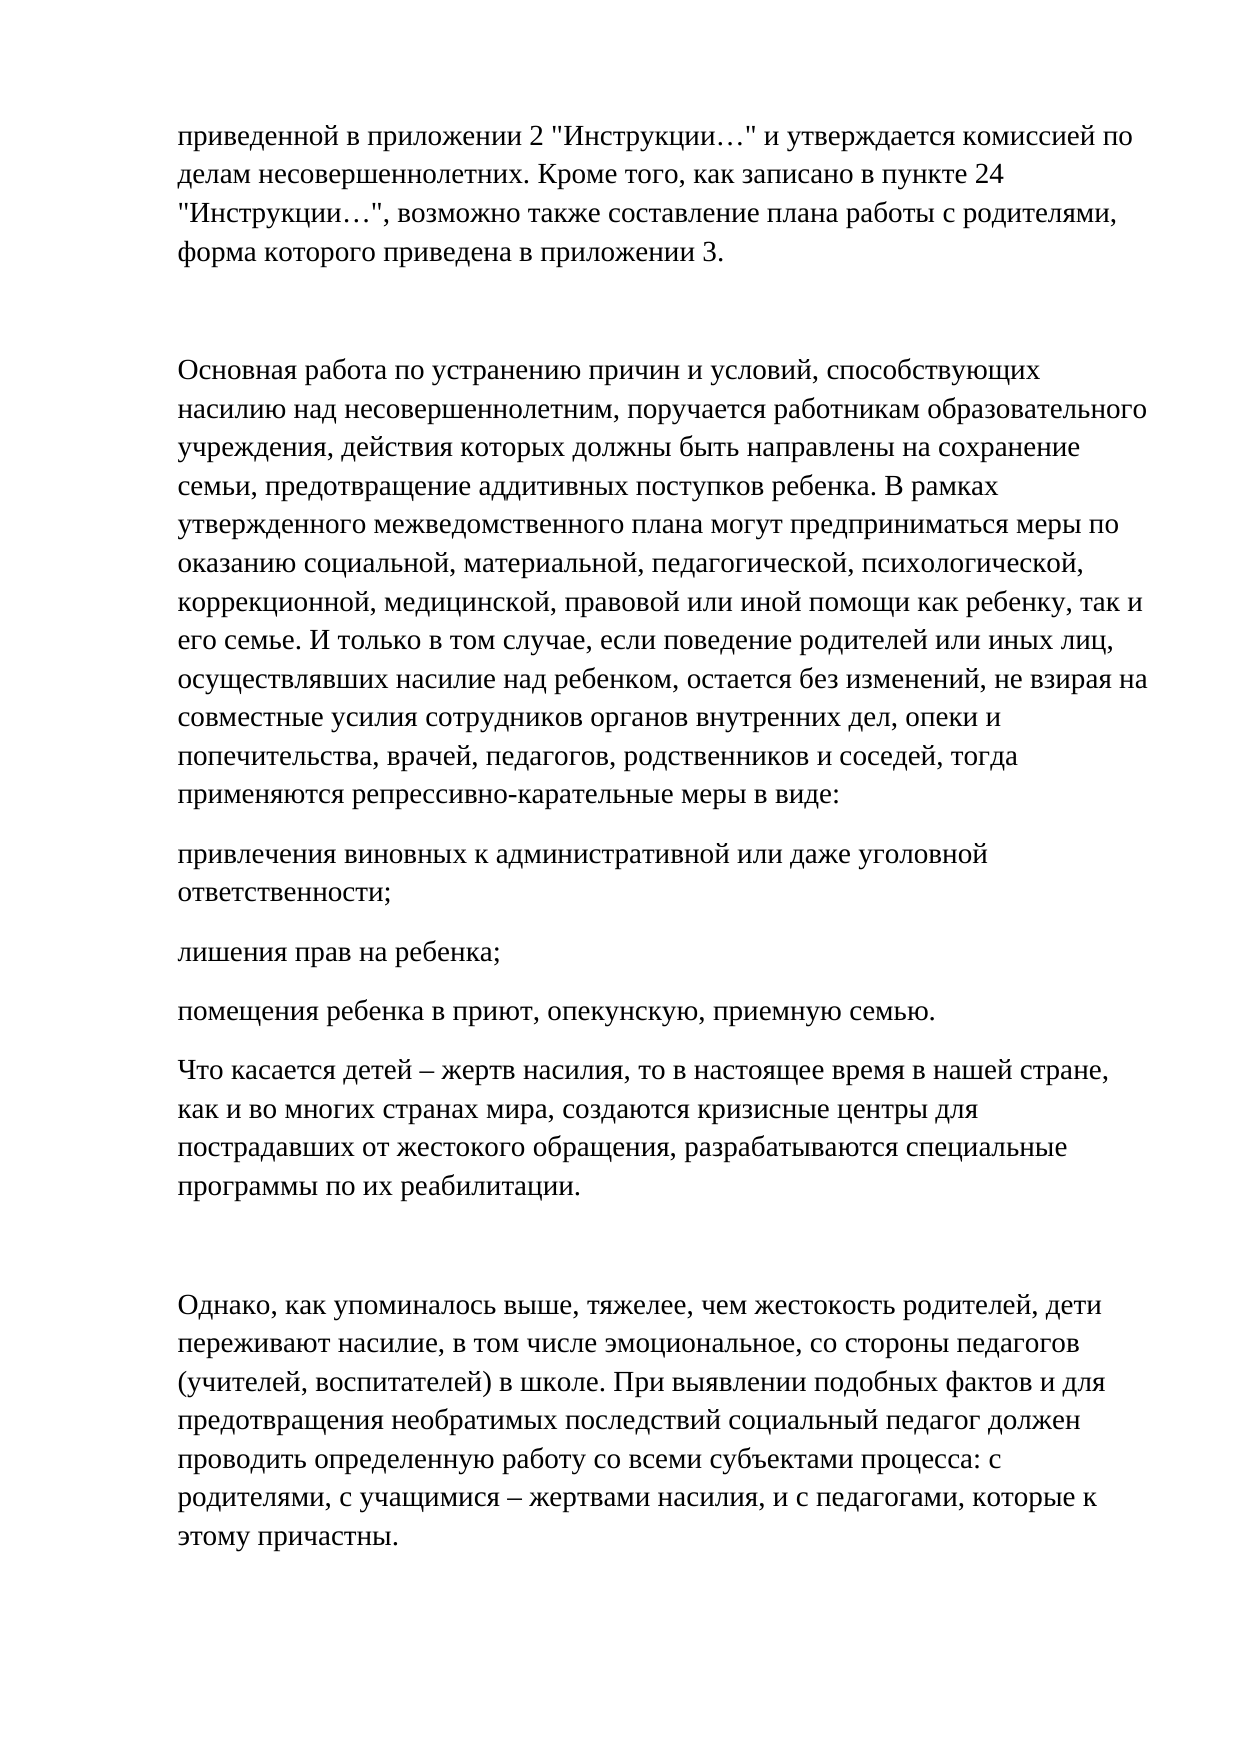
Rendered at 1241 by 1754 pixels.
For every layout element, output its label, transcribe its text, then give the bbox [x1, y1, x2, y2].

text помещения ребенка в приют, опекунскую, приемную семью. [177, 993, 1152, 1027]
text Однако, как упоминалось выше, тяжелее, чем жестокость родителей, дети переживают насилие, в том числе эмоциональное, со стороны педагогов (учителей, воспитателей) в школе. При выявлении подобных фактов и для предотвращения необратимых последствий социальный педагог должен проводить определенную работу со всеми субъектами процесса: с родителями, с учащимися – жертвами насилия, и с педагогами, которые к этому причастны. [177, 1287, 1152, 1552]
text привлечения виновных к административной или даже уголовной ответственности; [177, 836, 1152, 908]
text лишения прав на ребенка; [177, 934, 1152, 967]
text Основная работа по устранению причин и условий, способствующих насилию над несовершеннолетним, поручается работникам образовательного учреждения, действия которых должны быть направлены на сохранение семьи, предотвращение аддитивных поступков ребенка. В рамках утвержденного межведомственного плана могут предприниматься меры по оказанию социальной, материальной, педагогической, психологической, коррекционной, медицинской, правовой или иной помощи как ребенку, так и его семье. И только в том случае, если поведение родителей или иных лиц, осуществлявших насилие над ребенком, остается без изменений, не взирая на совместные усилия сотрудников органов внутренних дел, опеки и попечительства, врачей, педагогов, родственников и соседей, тогда применяются репрессивно-карательные меры в виде: [177, 352, 1152, 810]
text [177, 118, 1152, 267]
text Что касается детей – жертв насилия, то в настоящее время в нашей стране, как и во многих странах мира, создаются кризисные центры для пострадавших от жестокого обращения, разрабатываются специальные программы по их реабилитации. [177, 1052, 1152, 1202]
